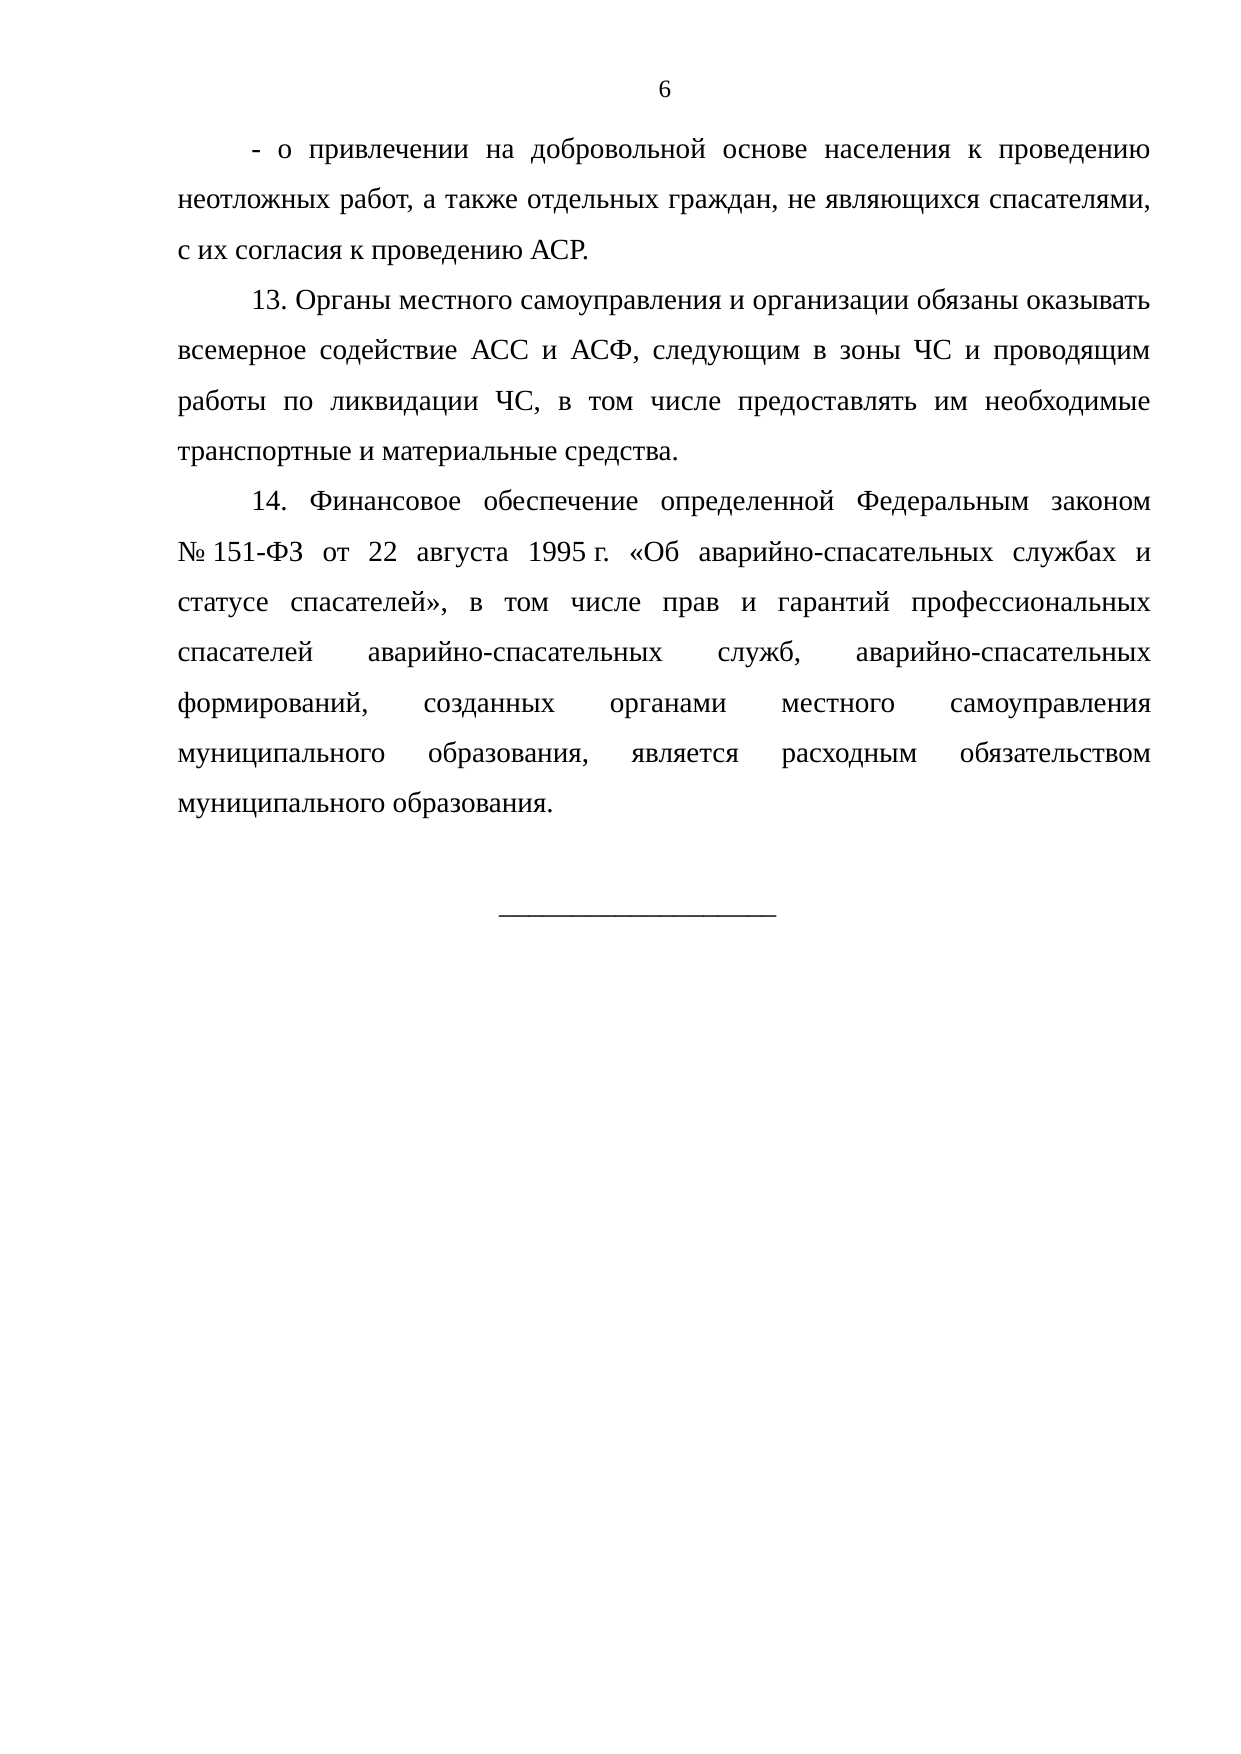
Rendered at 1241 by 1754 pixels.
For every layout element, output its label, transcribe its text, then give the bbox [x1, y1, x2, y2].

text - о привлечении на добровольной основе населения к проведению неотложных работ, а также отдельных граждан, не являющихся спасателями, с их согласия к проведению АСР. [177, 131, 1152, 265]
text ___________________ [177, 886, 1152, 919]
text 14. Финансовое обеспечение определенной Федеральным законом № 151-ФЗ от 22 августа . «Об аварийно-спасательных службах и статусе спасателей», в том числе прав и гарантий профессиональных спасателей аварийно-спасательных служб, аварийно-спасательных формирований, созданных органами местного самоуправления муниципального образования, является расходным обязательством муниципального образования. [177, 483, 1152, 819]
text 13. Органы местного самоуправления и организации обязаны оказывать всемерное содействие АСС и АСФ, следующим в зоны ЧС и проводящим работы по ликвидации ЧС, в том числе предоставлять им необходимые транспортные и материальные средства. [177, 282, 1152, 467]
